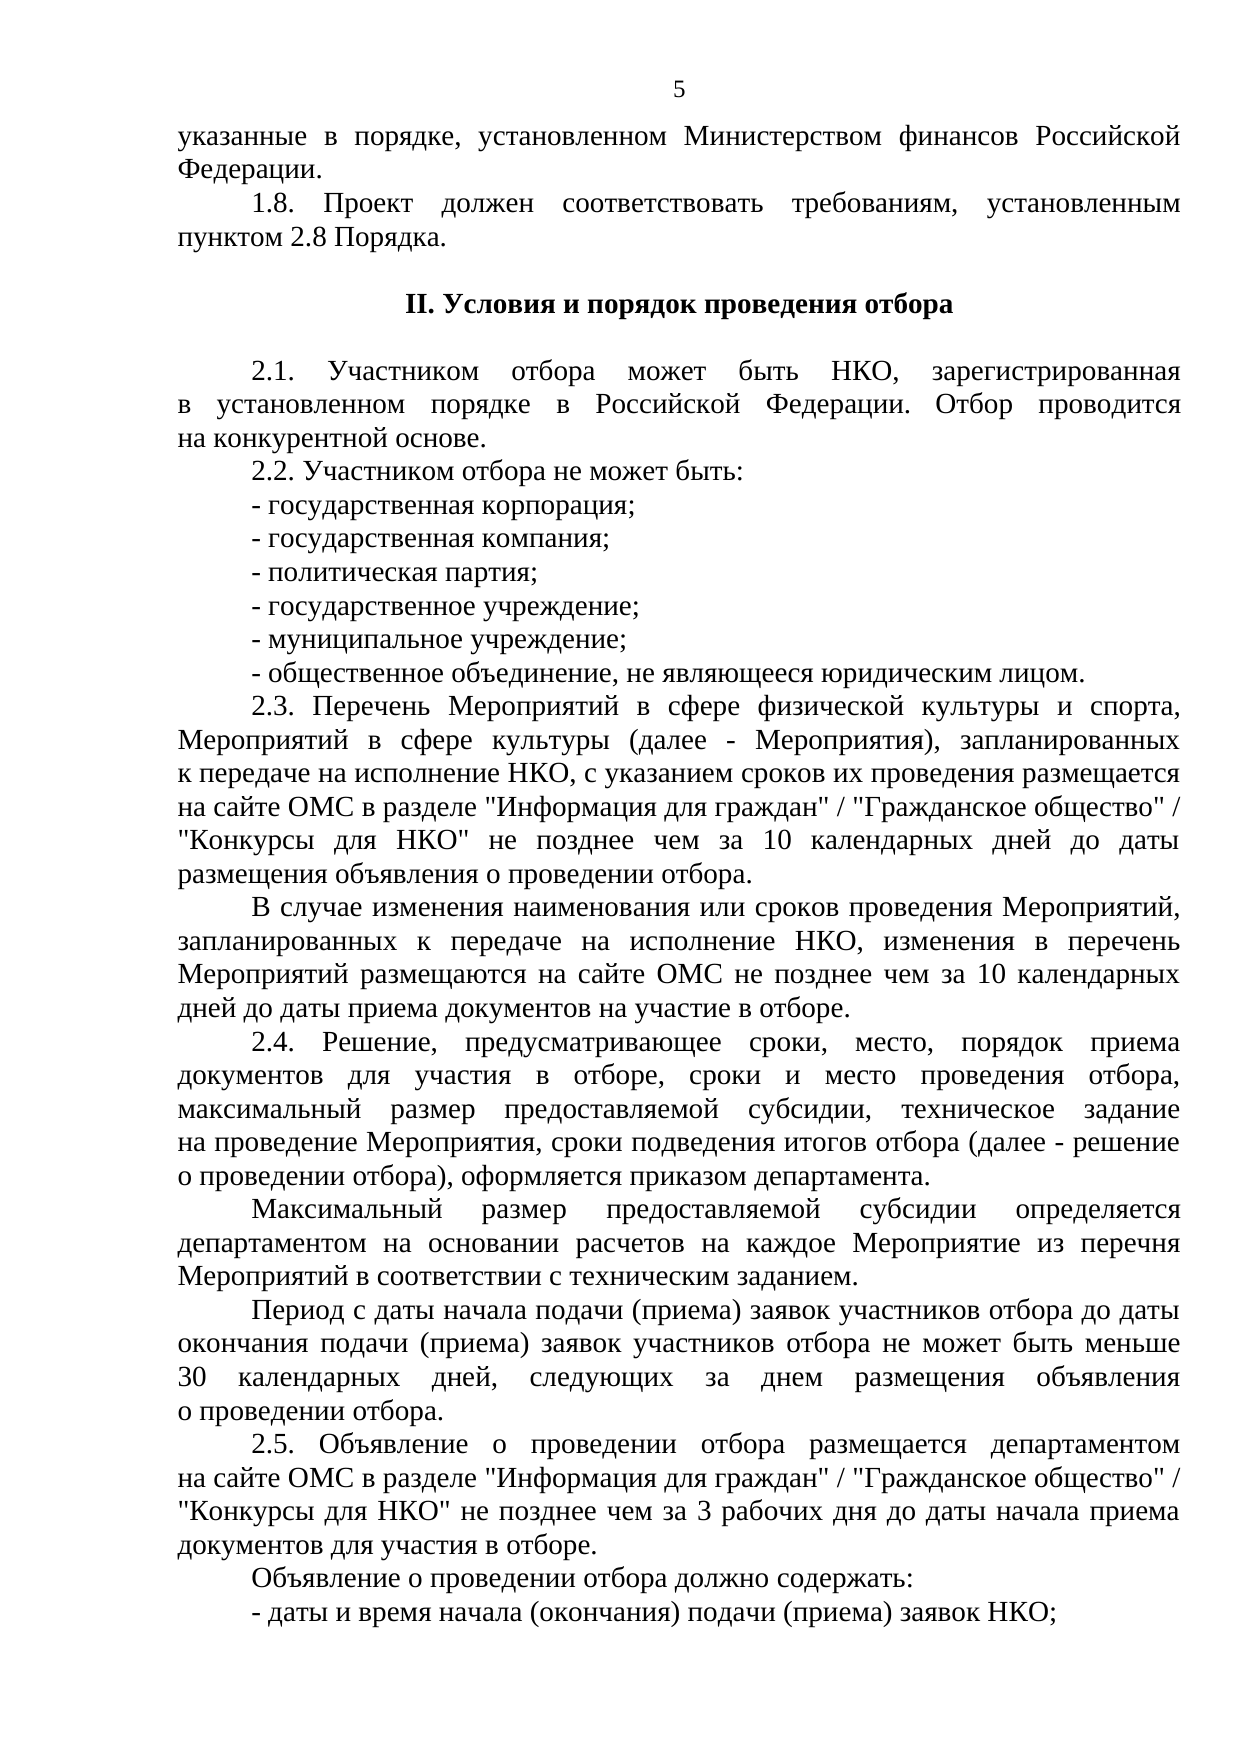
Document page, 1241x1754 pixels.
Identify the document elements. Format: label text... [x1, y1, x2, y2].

text Объявление о проведении отбора должно содержать: [177, 1560, 1181, 1594]
text - государственное учреждение; [177, 588, 1181, 621]
text 2.2. Участником отбора не может быть: [177, 453, 1181, 487]
text 2.5. Объявление о проведении отбора размещается департаментом на сайте ОМС в разделе "Информация для граждан" / "Гражданское общество" / "Конкурсы для НКО" не позднее чем за 3 рабочих дня до даты начала приема документов для участия в отборе. [177, 1426, 1181, 1560]
text - муниципальное учреждение; [177, 621, 1181, 655]
text В случае изменения наименования или сроков проведения Мероприятий, запланированных к передаче на исполнение НКО, изменения в перечень Мероприятий размещаются на сайте ОМС не позднее чем за 10 календарных дней до даты приема документов на участие в отборе. [177, 889, 1181, 1024]
text Максимальный размер предоставляемой субсидии определяется департаментом на основании расчетов на каждое Мероприятие из перечня Мероприятий в соответствии с техническим заданием. [177, 1191, 1181, 1292]
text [177, 118, 1181, 185]
text - государственная корпорация; [177, 487, 1181, 521]
text 2.3. Перечень Мероприятий в сфере физической культуры и спорта, Мероприятий в сфере культуры (далее - Мероприятия), запланированных к передаче на исполнение НКО, с указанием сроков их проведения размещается на сайте ОМС в разделе "Информация для граждан" / "Гражданское общество" / "Конкурсы для НКО" не позднее чем за 10 календарных дней до даты размещения объявления о проведении отбора. [177, 688, 1181, 889]
text 2.1. Участником отбора может быть НКО, зарегистрированная в установленном порядке в Российской Федерации. Отбор проводится на конкурентной основе. [177, 353, 1181, 453]
text Период с даты начала подачи (приема) заявок участников отбора до даты окончания подачи (приема) заявок участников отбора не может быть меньше 30 календарных дней, следующих за днем размещения объявления о проведении отбора. [177, 1292, 1181, 1426]
text - государственная компания; [177, 521, 1181, 554]
text 1.8. Проект должен соответствовать требованиям, установленным пунктом 2.8 Порядка. [177, 185, 1181, 252]
text II. Условия и порядок проведения отбора [177, 286, 1181, 319]
text - политическая партия; [177, 554, 1181, 588]
text - общественное объединение, не являющееся юридическим лицом. [177, 655, 1181, 688]
text - даты и время начала (окончания) подачи (приема) заявок НКО; [177, 1594, 1181, 1627]
text 2.4. Решение, предусматривающее сроки, место, порядок приема документов для участия в отборе, сроки и место проведения отбора, максимальный размер предоставляемой субсидии, техническое задание на проведение Мероприятия, сроки подведения итогов отбора (далее - решение о проведении отбора), оформляется приказом департамента. [177, 1024, 1181, 1191]
